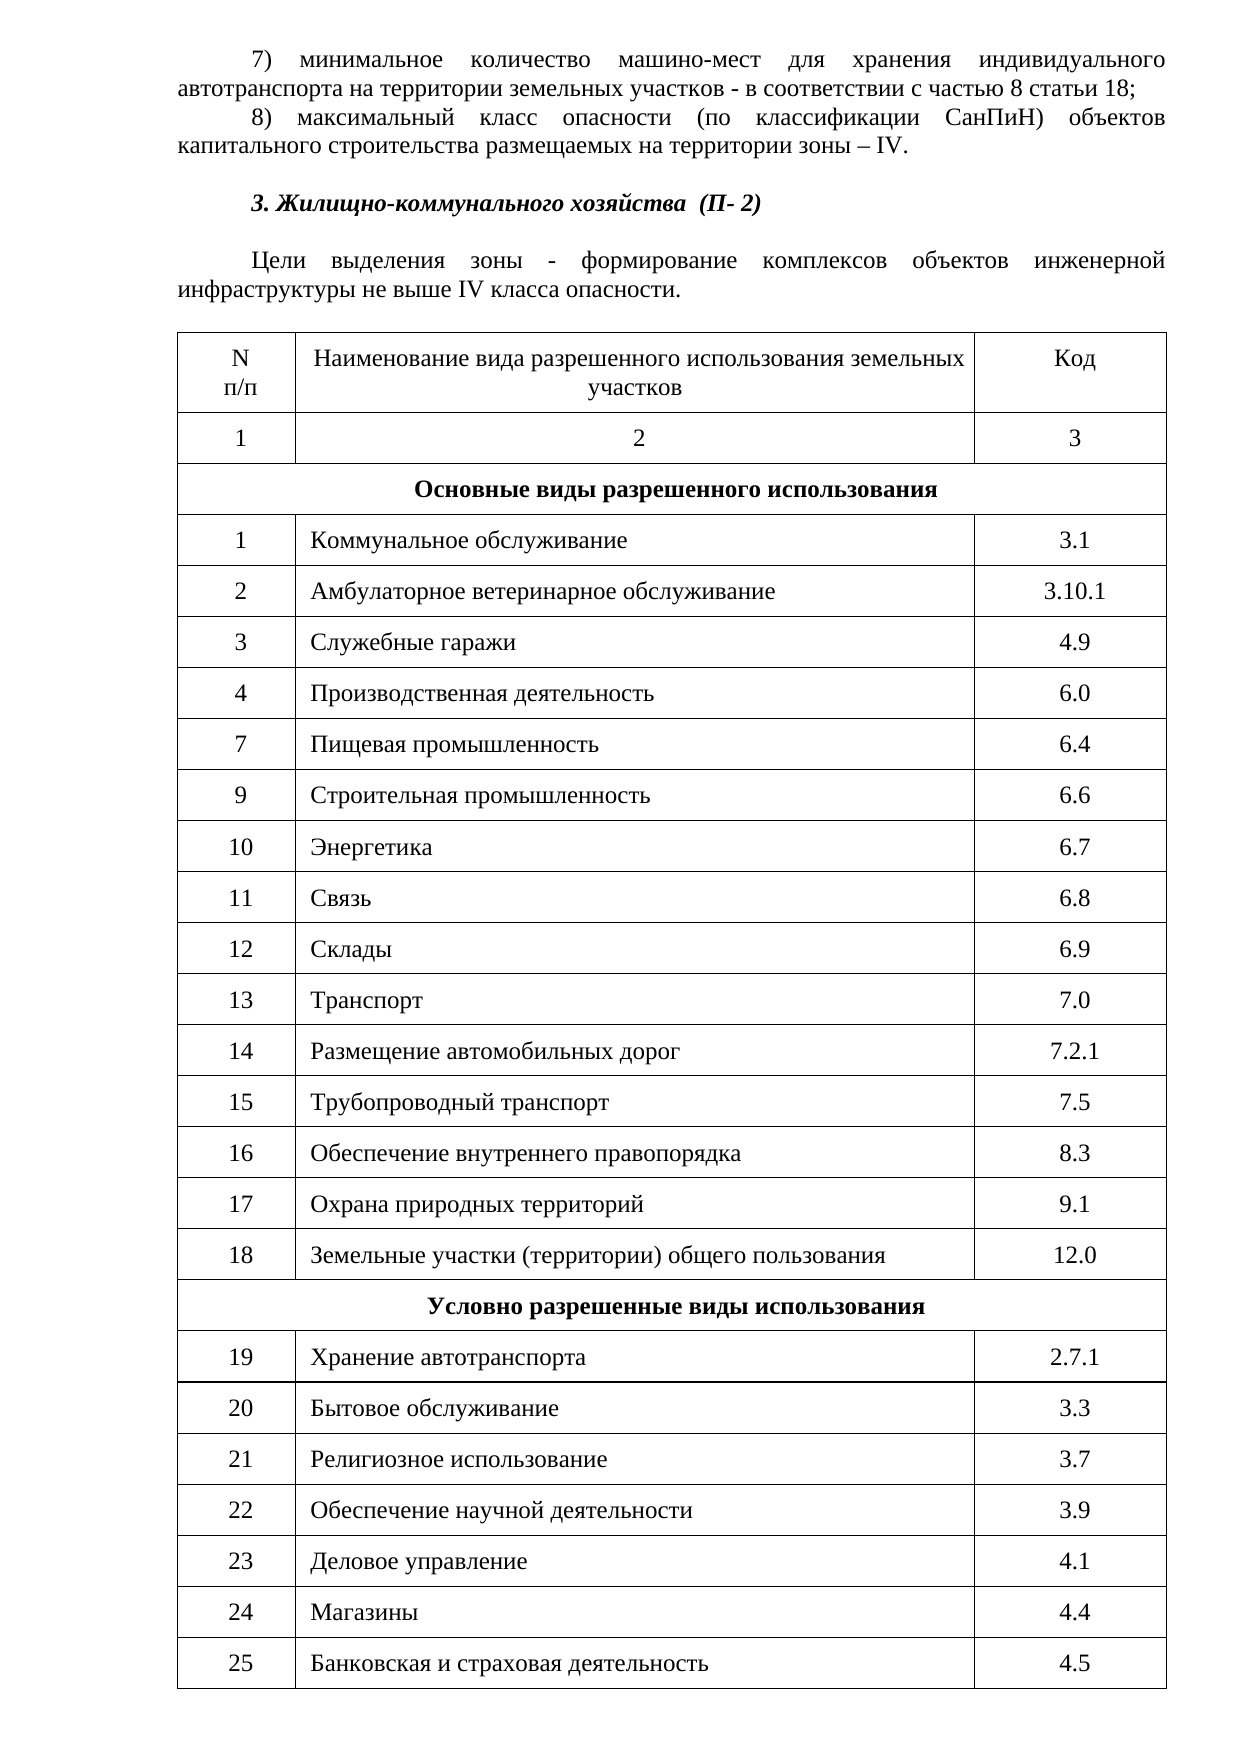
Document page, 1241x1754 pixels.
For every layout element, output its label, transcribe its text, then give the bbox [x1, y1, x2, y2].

table_cell 7.2.1 [975, 1025, 1166, 1075]
table_cell 3.1 [975, 515, 1166, 565]
table_cell 18 [178, 1229, 295, 1279]
table_cell Трубопроводный транспорт [296, 1076, 974, 1126]
table_cell 6.7 [975, 821, 1166, 871]
table_header N п/п [178, 333, 295, 412]
table_cell 12 [178, 923, 295, 973]
table_cell Пищевая промышленность [296, 719, 974, 769]
table_cell Религиозное использование [296, 1434, 974, 1483]
table_cell 23 [178, 1536, 295, 1586]
table_cell Связь [296, 872, 974, 922]
table_cell Земельные участки (территории) общего пользования [296, 1229, 974, 1279]
table_cell 3 [178, 617, 295, 667]
table_cell 16 [178, 1127, 295, 1177]
table_cell 11 [178, 872, 295, 922]
text 3. Жилищно-коммунального хозяйства (П- 2) [177, 188, 1167, 217]
table_cell 3.3 [975, 1383, 1166, 1432]
table_cell Обеспечение внутреннего правопорядка [296, 1127, 974, 1177]
table_cell 2.7.1 [975, 1331, 1166, 1381]
table_cell 19 [178, 1331, 295, 1381]
table_cell 15 [178, 1076, 295, 1126]
table_cell 9.1 [975, 1178, 1166, 1228]
table_cell Энергетика [296, 821, 974, 871]
table_cell 6.4 [975, 719, 1166, 769]
table_cell Магазины [296, 1587, 974, 1637]
table_cell 6.6 [975, 770, 1166, 820]
table_cell 8.3 [975, 1127, 1166, 1177]
table_cell Амбулаторное ветеринарное обслуживание [296, 566, 974, 616]
table_cell 12.0 [975, 1229, 1166, 1279]
table_cell 24 [178, 1587, 295, 1637]
table_cell 3 [975, 413, 1166, 463]
table_cell Бытовое обслуживание [296, 1383, 974, 1432]
table_cell 3.9 [975, 1485, 1166, 1534]
table_cell Основные виды разрешенного использования [178, 464, 1166, 514]
table_cell Склады [296, 923, 974, 973]
table_header Наименование вида разрешенного использования земельных участков [296, 333, 974, 412]
table_cell Охрана природных территорий [296, 1178, 974, 1228]
table_cell 14 [178, 1025, 295, 1075]
table_cell Служебные гаражи [296, 617, 974, 667]
table_cell Коммунальное обслуживание [296, 515, 974, 565]
table_cell 7.0 [975, 974, 1166, 1024]
table_cell Деловое управление [296, 1536, 974, 1586]
table_cell 13 [178, 974, 295, 1024]
text 7) минимальное количество машино-мест для хранения индивидуального автотранспорта на территории земельных участков - в соответствии с частью 8 статьи 18; [177, 44, 1167, 102]
table_cell 10 [178, 821, 295, 871]
table_cell 25 [178, 1638, 295, 1688]
table_header Код [975, 333, 1166, 412]
table_cell 17 [178, 1178, 295, 1228]
table_cell 4.4 [975, 1587, 1166, 1637]
table_cell 6.0 [975, 668, 1166, 718]
table_cell Условно разрешенные виды использования [178, 1280, 1166, 1330]
table_cell 4.9 [975, 617, 1166, 667]
text 8) максимальный класс опасности (по классификации СанПиН) объектов капитального строительства размещаемых на территории зоны – IV. [177, 102, 1167, 159]
table_cell 4.5 [975, 1638, 1166, 1688]
table_cell 22 [178, 1485, 295, 1534]
table_cell 2 [178, 566, 295, 616]
table_cell Банковская и страховая деятельность [296, 1638, 974, 1688]
table_cell Размещение автомобильных дорог [296, 1025, 974, 1075]
table_cell Хранение автотранспорта [296, 1331, 974, 1381]
table_cell Строительная промышленность [296, 770, 974, 820]
table_cell 6.8 [975, 872, 1166, 922]
table_cell 3.10.1 [975, 566, 1166, 616]
table_cell 6.9 [975, 923, 1166, 973]
table_cell Транспорт [296, 974, 974, 1024]
table_cell Обеспечение научной деятельности [296, 1485, 974, 1534]
table_cell 7.5 [975, 1076, 1166, 1126]
table_cell 9 [178, 770, 295, 820]
text Цели выделения зоны - формирование комплексов объектов инженерной инфраструктуры не выше IV класса опасности. [177, 246, 1167, 303]
table_cell 4 [178, 668, 295, 718]
table_cell 4.1 [975, 1536, 1166, 1586]
table_cell 21 [178, 1434, 295, 1483]
table_cell 1 [178, 413, 295, 463]
table_cell Производственная деятельность [296, 668, 974, 718]
table_cell 1 [178, 515, 295, 565]
table_cell 3.7 [975, 1434, 1166, 1483]
table_cell 2 [296, 413, 974, 463]
table_cell 20 [178, 1383, 295, 1432]
table_cell 7 [178, 719, 295, 769]
